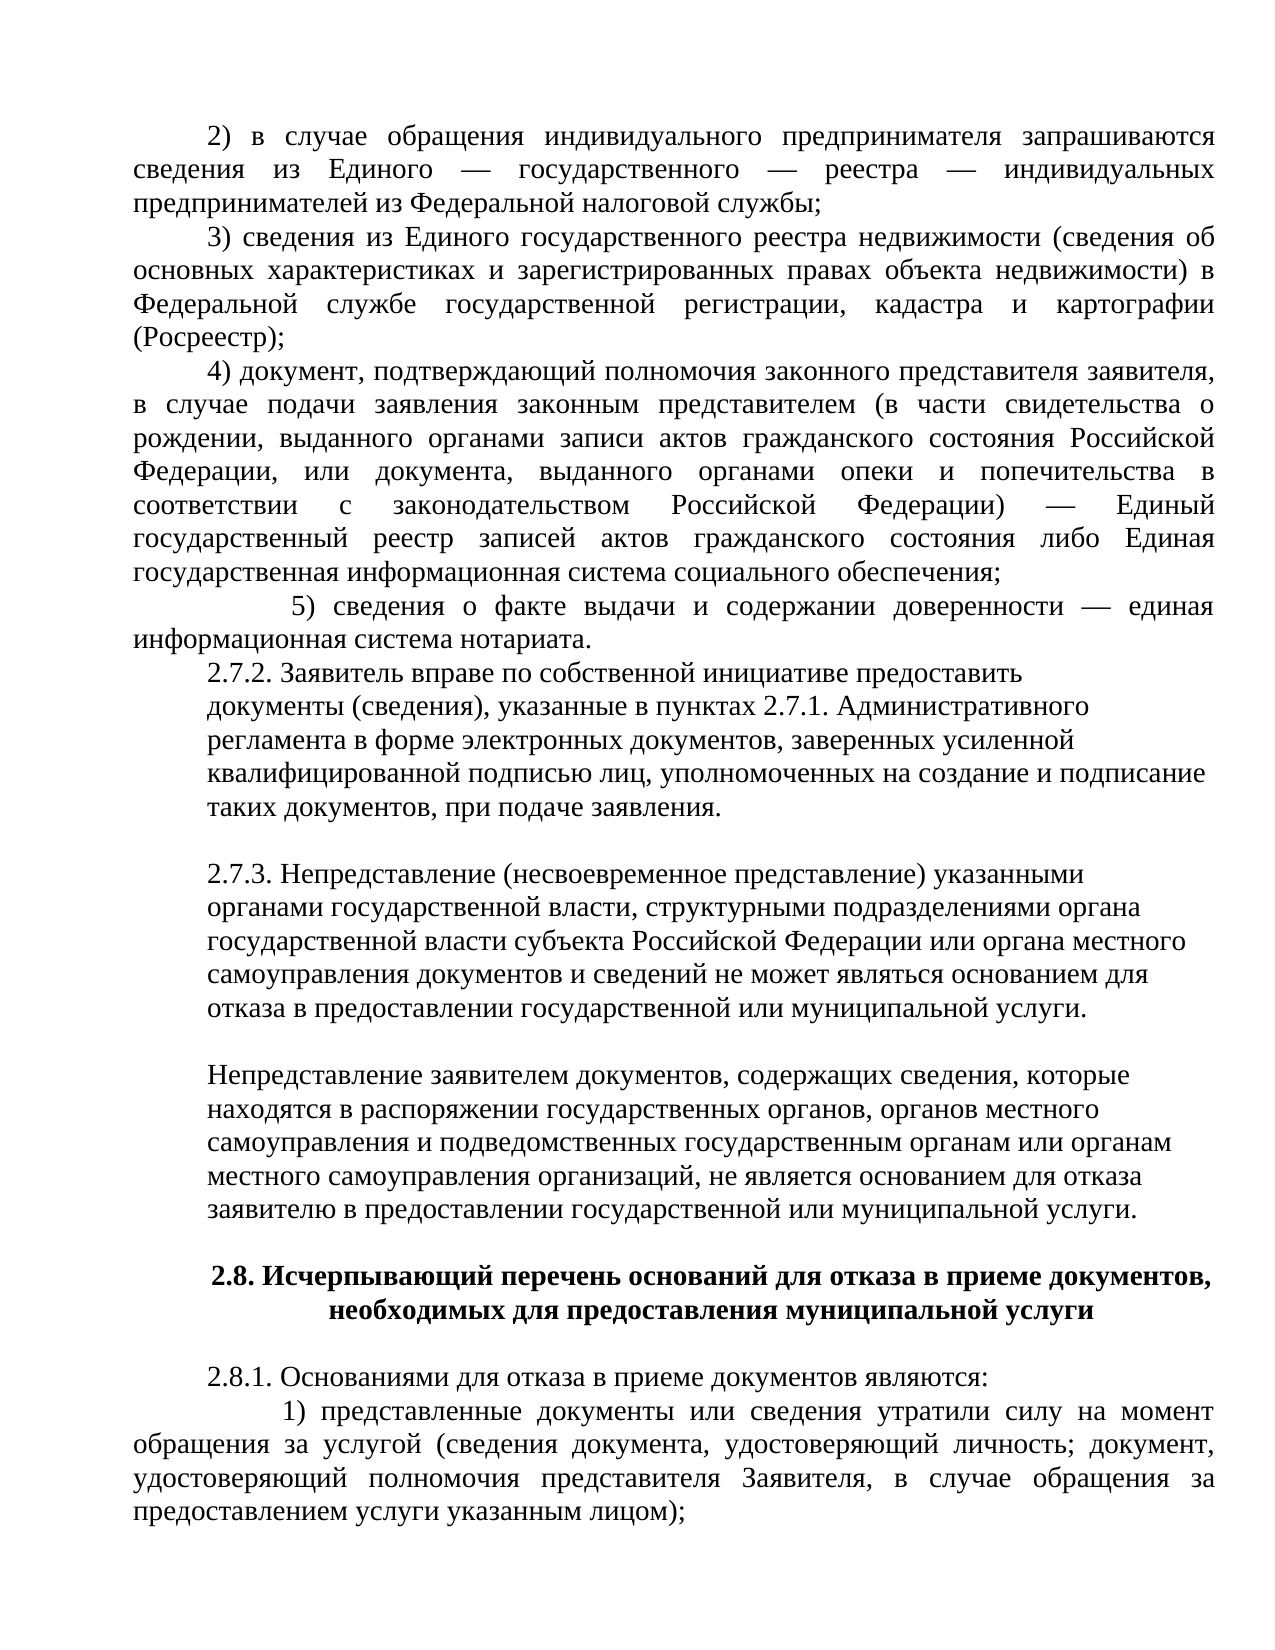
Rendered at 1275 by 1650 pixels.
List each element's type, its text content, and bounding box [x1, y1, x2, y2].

text заявителю в предоставлении государственной или муниципальной услуги. [133, 1191, 1216, 1225]
text местного самоуправления организаций, не является основанием для отказа [133, 1158, 1216, 1191]
text 2.7.3. Непредставление (несвоевременное представление) указанными [133, 856, 1216, 889]
text 2.8.1. Основаниями для отказа в приеме документов являются: [133, 1359, 1216, 1393]
text 5) сведения о факте выдачи и содержании доверенности — единая информационная система нотариата. [133, 588, 1216, 655]
text таких документов, при подаче заявления. [133, 789, 1216, 822]
text отказа в предоставлении государственной или муниципальной услуги. [133, 990, 1216, 1024]
text находятся в распоряжении государственных органов, органов местного [133, 1091, 1216, 1124]
text 2) в случае обращения индивидуального предпринимателя запрашиваются сведения из Единого — государственного — реестра — индивидуальных предпринимателей из Федеральной налоговой службы; [133, 118, 1216, 219]
text государственной власти субъекта Российской Федерации или органа местного [133, 923, 1216, 957]
text 4) документ, подтверждающий полномочия законного представителя заявителя, в случае подачи заявления законным представителем (в части свидетельства о рождении, выданного органами записи актов гражданского состояния Российской Федерации, или документа, выданного органами опеки и попечительства в соответствии с законодательством Российской Федерации) — Единый государственный реестр записей актов гражданского состояния либо Единая государственная информационная система социального обеспечения; [133, 353, 1216, 588]
text необходимых для предоставления муниципальной услуги [133, 1292, 1216, 1326]
text 2.7.2. Заявитель вправе по собственной инициативе предоставить [133, 655, 1216, 688]
text Непредставление заявителем документов, содержащих сведения, которые [133, 1057, 1216, 1091]
text 2.8. Исчерпывающий перечень оснований для отказа в приеме документов, [133, 1258, 1216, 1292]
text квалифицированной подписью лиц, уполномоченных на создание и подписание [133, 755, 1216, 789]
text регламента в форме электронных документов, заверенных усиленной [133, 722, 1216, 755]
text самоуправления и подведомственных государственным органам или органам [133, 1124, 1216, 1158]
text 3) сведения из Единого государственного реестра недвижимости (сведения об основных характеристиках и зарегистрированных правах объекта недвижимости) в Федеральной службе государственной регистрации, кадастра и картографии (Росреестр); [133, 219, 1216, 353]
text самоуправления документов и сведений не может являться основанием для [133, 957, 1216, 990]
text 1) представленные документы или сведения утратили силу на момент обращения за услугой (сведения документа, удостоверяющий личность; документ, удостоверяющий полномочия представителя Заявителя, в случае обращения за предоставлением услуги указанным лицом); [133, 1393, 1216, 1527]
text документы (сведения), указанные в пунктах 2.7.1. Административного [133, 688, 1216, 722]
text органами государственной власти, структурными подразделениями органа [133, 889, 1216, 923]
